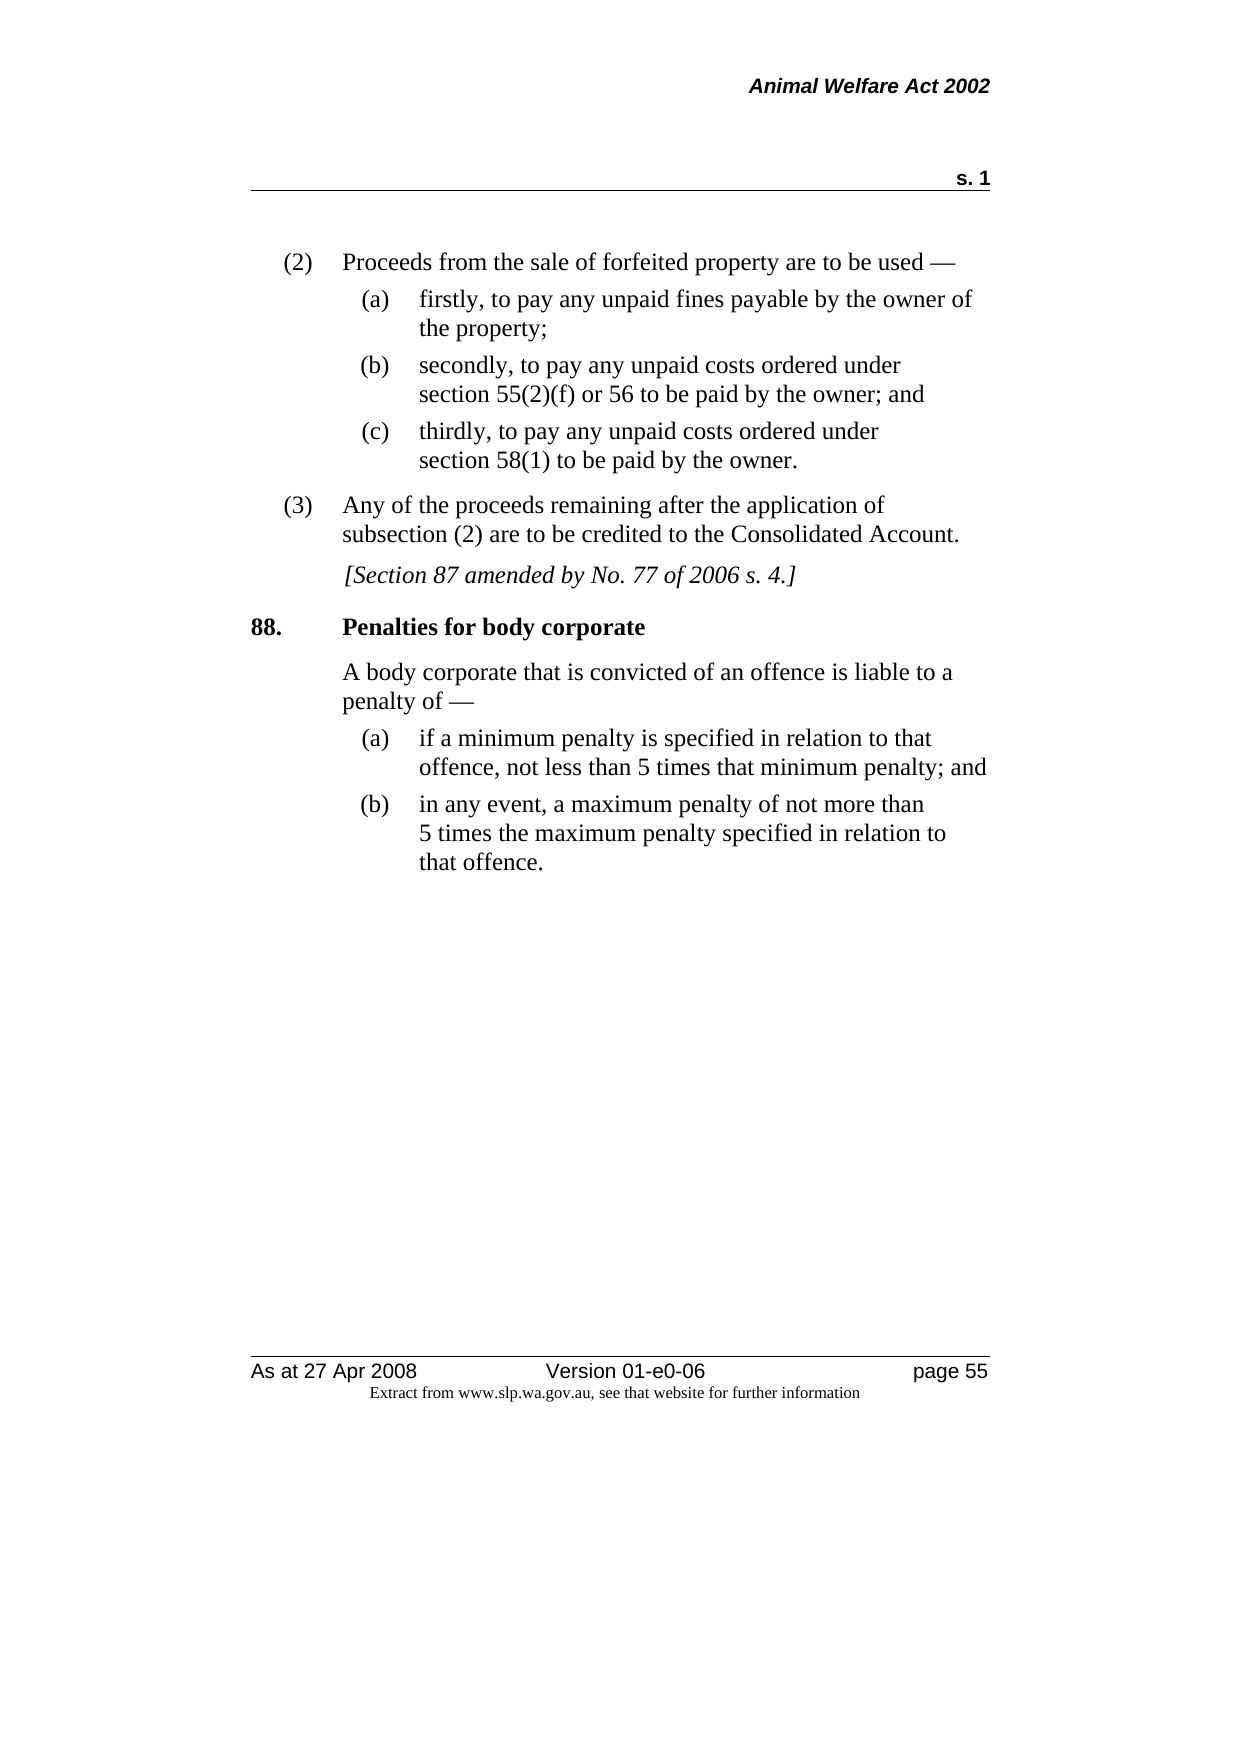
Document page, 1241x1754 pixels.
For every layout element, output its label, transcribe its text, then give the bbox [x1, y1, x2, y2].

text (3) Any of the proceeds remaining after the application of subsection (2) are to be credited to the Consolidated Account. [251, 490, 990, 548]
text (a) firstly, to pay any unpaid fines payable by the owner of the property; [251, 284, 990, 342]
text (2) Proceeds from the sale of forfeited property are to be used — [251, 247, 990, 276]
text [Section 87 amended by No. 77 of 2006 s. 4.] [251, 560, 990, 589]
text (b) in any event, a maximum penalty of not more than 5 times the maximum penalty specified in relation to that offence. [251, 789, 990, 875]
text (a) if a minimum penalty is specified in relation to that offence, not less than 5 times that minimum penalty; and [251, 723, 990, 781]
text (b) secondly, to pay any unpaid costs ordered under section 55(2)(f) or 56 to be paid by the owner; and [251, 350, 990, 408]
text A body corporate that is convicted of an offence is liable to a penalty of — [251, 657, 990, 715]
text (c) thirdly, to pay any unpaid costs ordered under section 58(1) to be paid by the owner. [251, 416, 990, 474]
subtitle 88. Penalties for body corporate [251, 612, 990, 641]
